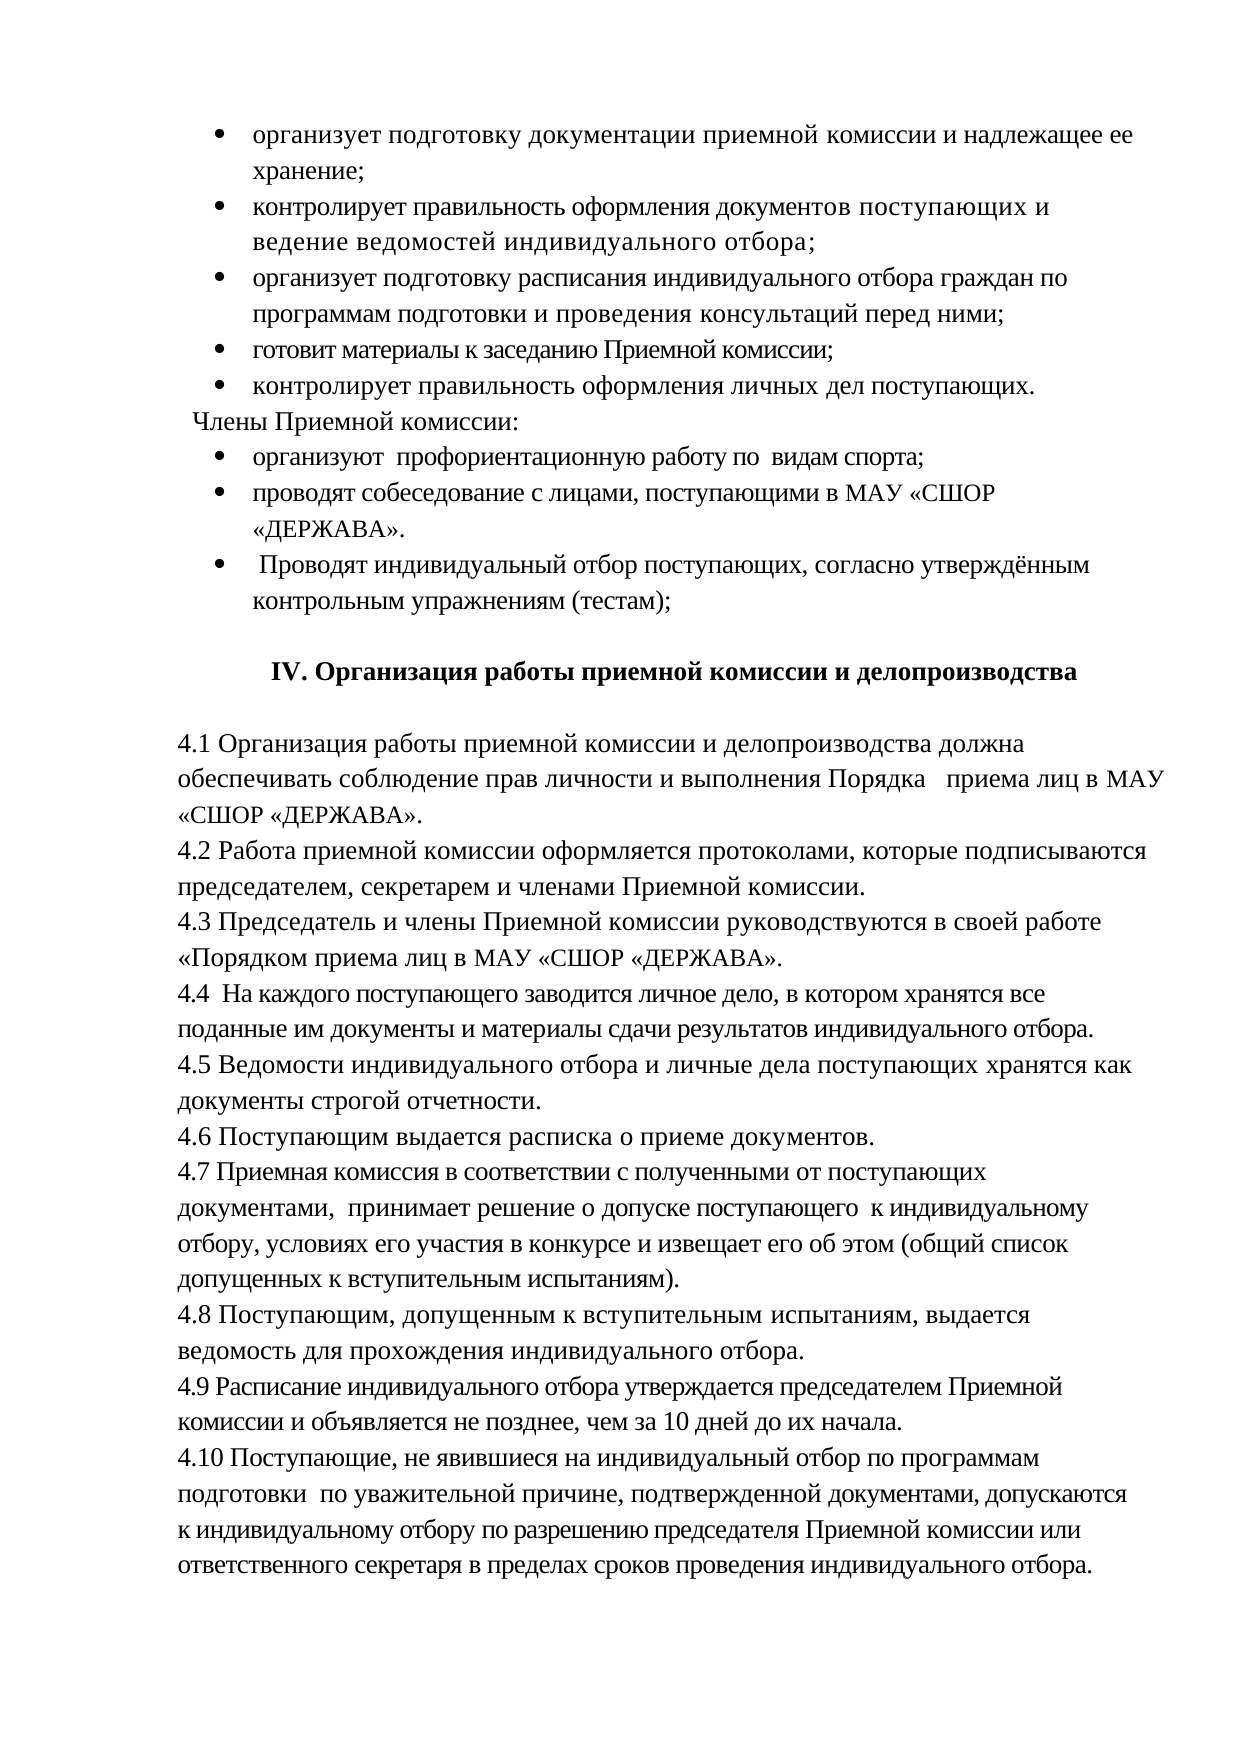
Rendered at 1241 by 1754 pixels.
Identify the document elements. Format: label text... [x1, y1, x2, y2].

text 4.5 Ведомости индивидуального отбора и личные дела поступающих хранятся как документы строгой отчетности. [177, 1048, 1137, 1115]
list готовит материалы к заседанию Приемной комиссии; [215, 333, 1137, 364]
list организует подготовку документации приемной комиссии и надлежащее ее хранение; [215, 118, 1137, 185]
text 4.3 Председатель и члены Приемной комиссии руководствуются в своей работе «Порядком приема лиц в МАУ «СШОР «ДЕРЖАВА». [177, 905, 1171, 972]
text 4.2 Работа приемной комиссии оформляется протоколами, которые подписываются председателем, секретарем и членами Приемной комиссии. [177, 834, 1171, 901]
text Члены Приемной комиссии: [177, 405, 1137, 436]
text 4.4 На каждого поступающего заводится личное дело, в котором хранятся все поданные им документы и материалы сдачи результатов индивидуального отбора. [177, 977, 1137, 1044]
list проводят собеседование с лицами, поступающими в МАУ «СШОР «ДЕРЖАВА». [215, 476, 1137, 543]
text IV. Организация работы приемной комиссии и делопроизводства [177, 655, 1171, 686]
text 4.8 Поступающим, допущенным к вступительным испытаниям, выдается ведомость для прохождения индивидуального отбора. [177, 1298, 1137, 1365]
list организуют профориентационную работу по видам спорта; [215, 440, 1137, 472]
text 4.9 Расписание индивидуального отбора утверждается председателем Приемной комиссии и объявляется не позднее, чем за 10 дней до их начала. [177, 1370, 1137, 1437]
text 4.10 Поступающие, не явившиеся на индивидуальный отбор по программам подготовки по уважительной причине, подтвержденной документами, допускаются к индивидуальному отбору по разрешению председателя Приемной комиссии или ответственного секретаря в пределах сроков проведения индивидуального отбора. [177, 1441, 1137, 1579]
text 4.6 Поступающим выдается расписка о приеме документов. [177, 1120, 1137, 1151]
list Проводят индивидуальный отбор поступающих, согласно утверждённым контрольным упражнениям (тестам); [215, 548, 1137, 615]
text 4.7 Приемная комиссия в соответствии с полученными от поступающих документами, принимает решение о допуске поступающего к индивидуальному отбору, условиях его участия в конкурсе и извещает его об этом (общий список допущенных к вступительным испытаниям). [177, 1155, 1137, 1294]
list организует подготовку расписания индивидуального отбора граждан по программам подготовки и проведения консультаций перед ними; [215, 261, 1137, 328]
list контролирует правильность оформления личных дел поступающих. [215, 369, 1137, 400]
text 4.1 Организация работы приемной комиссии и делопроизводства должна обеспечивать соблюдение прав личности и выполнения Порядка приема лиц в МАУ «СШОР «ДЕРЖАВА». [177, 727, 1171, 829]
list контролирует правильность оформления документов поступающих и ведение ведомостей индивидуального отбора; [215, 190, 1137, 257]
